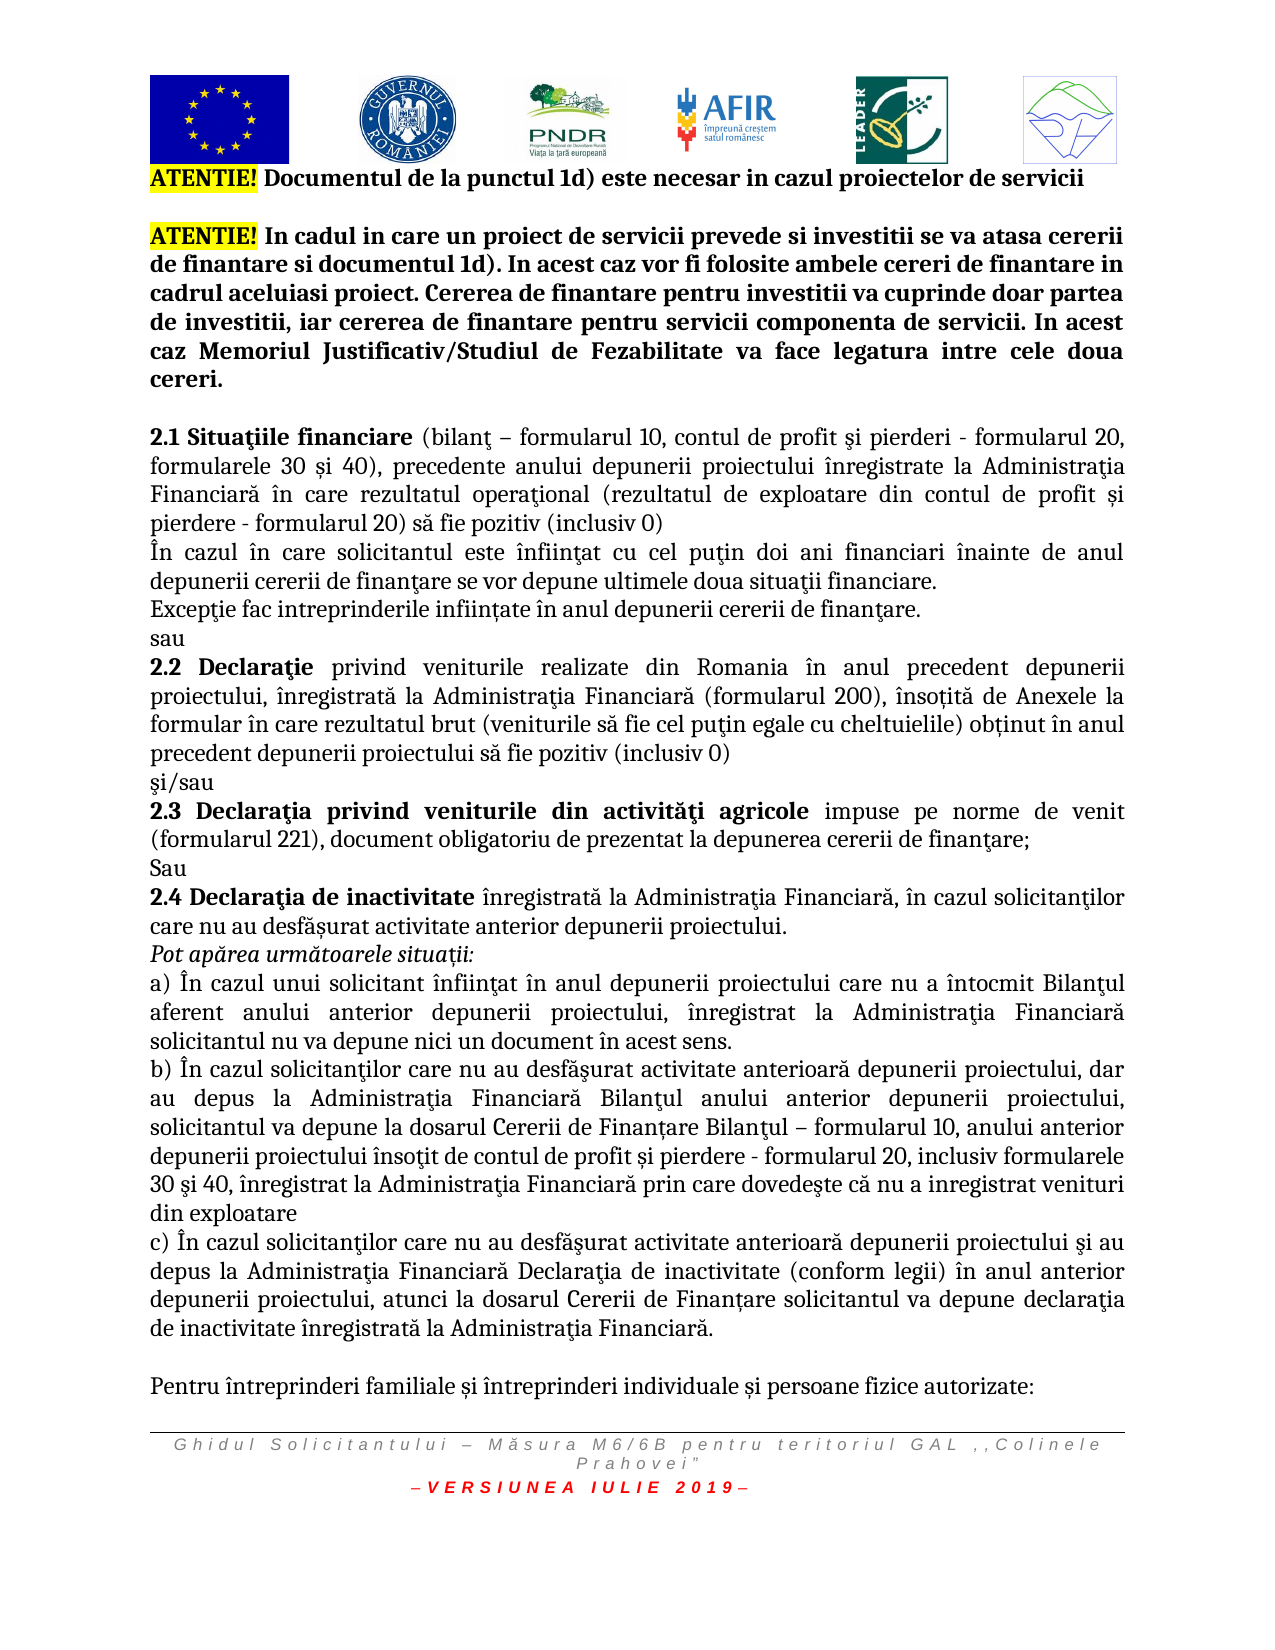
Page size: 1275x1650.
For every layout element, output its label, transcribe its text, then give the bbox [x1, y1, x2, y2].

text Excepţie fac intreprinderile inființate în anul depunerii cererii de finanţare. [150, 595, 1125, 624]
text 2.3 Declaraţia privind veniturile din activităţi agricole impuse pe norme de venit (formularul 221), document obligatoriu de prezentat la depunerea cererii de finanţare; [150, 797, 1125, 854]
text 2.1 Situaţiile financiare (bilanţ – formularul 10, contul de profit şi pierderi - formularul 20, formularele 30 și 40), precedente anului depunerii proiectului înregistrate la Administraţia Financiară în care rezultatul operaţional (rezultatul de exploatare din contul de profit și pierdere - formularul 20) să fie pozitiv (inclusiv 0) [150, 423, 1125, 538]
text ATENTIE! Documentul de la punctul 1d) este necesar in cazul proiectelor de servicii [258, 164, 1125, 193]
text şi/sau [150, 768, 1125, 797]
picture [665, 75, 788, 164]
text 2.2 Declaraţie privind veniturile realizate din Romania în anul precedent depunerii proiectului, înregistrată la Administraţia Financiară (formularul 200), însoțită de Anexele la formular în care rezultatul brut (veniturile să fie cel puţin egale cu cheltuielile) obținut în anul precedent depunerii proiectului să fie pozitiv (inclusiv 0) [150, 653, 1125, 768]
text b) În cazul solicitanţilor care nu au desfăşurat activitate anterioară depunerii proiectului, dar au depus la Administraţia Financiară Bilanţul anului anterior depunerii proiectului, solicitantul va depune la dosarul Cererii de Finanțare Bilanţul – formularul 10, anului anterior depunerii proiectului însoţit de contul de profit și pierdere - formularul 20, inclusiv formularele 30 şi 40, înregistrat la Administraţia Financiară prin care dovedeşte că nu a inregistrat venituri din exploatare [150, 1055, 1125, 1228]
text Sau [150, 854, 1125, 883]
text 2.4 Declaraţia de inactivitate înregistrată la Administraţia Financiară, în cazul solicitanţilor care nu au desfăşurat activitate anterior depunerii proiectului. [150, 883, 1125, 940]
text sau [150, 624, 1125, 653]
text Pentru întreprinderi familiale și întreprinderi individuale și persoane fizice autorizate: [150, 1372, 1125, 1400]
text În cazul în care solicitantul este înfiinţat cu cel puţin doi ani financiari înainte de anul depunerii cererii de finanţare se vor depune ultimele doua situaţii financiare. [150, 538, 1125, 595]
text Pot apărea următoarele situații: [150, 940, 1125, 969]
text c) În cazul solicitanţilor care nu au desfăşurat activitate anterioară depunerii proiectului şi au depus la Administraţia Financiară Declaraţia de inactivitate (conform legii) în anul anterior depunerii proiectului, atunci la dosarul Cererii de Finanțare solicitantul va depune declaraţia de inactivitate înregistrată la Administraţia Financiară. [150, 1228, 1125, 1343]
text a) În cazul unui solicitant înfiinţat în anul depunerii proiectului care nu a întocmit Bilanţul aferent anului anterior depunerii proiectului, înregistrat la Administraţia Financiară solicitantul nu va depune nici un document în acest sens. [150, 969, 1125, 1055]
picture [506, 76, 629, 164]
picture [358, 75, 457, 164]
picture [1023, 76, 1117, 164]
text ATENTIE! In cadul in care un proiect de servicii prevede si investitii se va atasa cererii de finantare si documentul 1d). In acest caz vor fi folosite ambele cereri de finantare in cadrul aceluiasi proiect. Cererea de finantare pentru investitii va cuprinde doar partea de investitii, iar cererea de finantare pentru servicii componenta de servicii. In acest caz Memoriul Justificativ/Studiul de Fezabilitate va face legatura intre cele doua cereri. [150, 222, 1125, 394]
